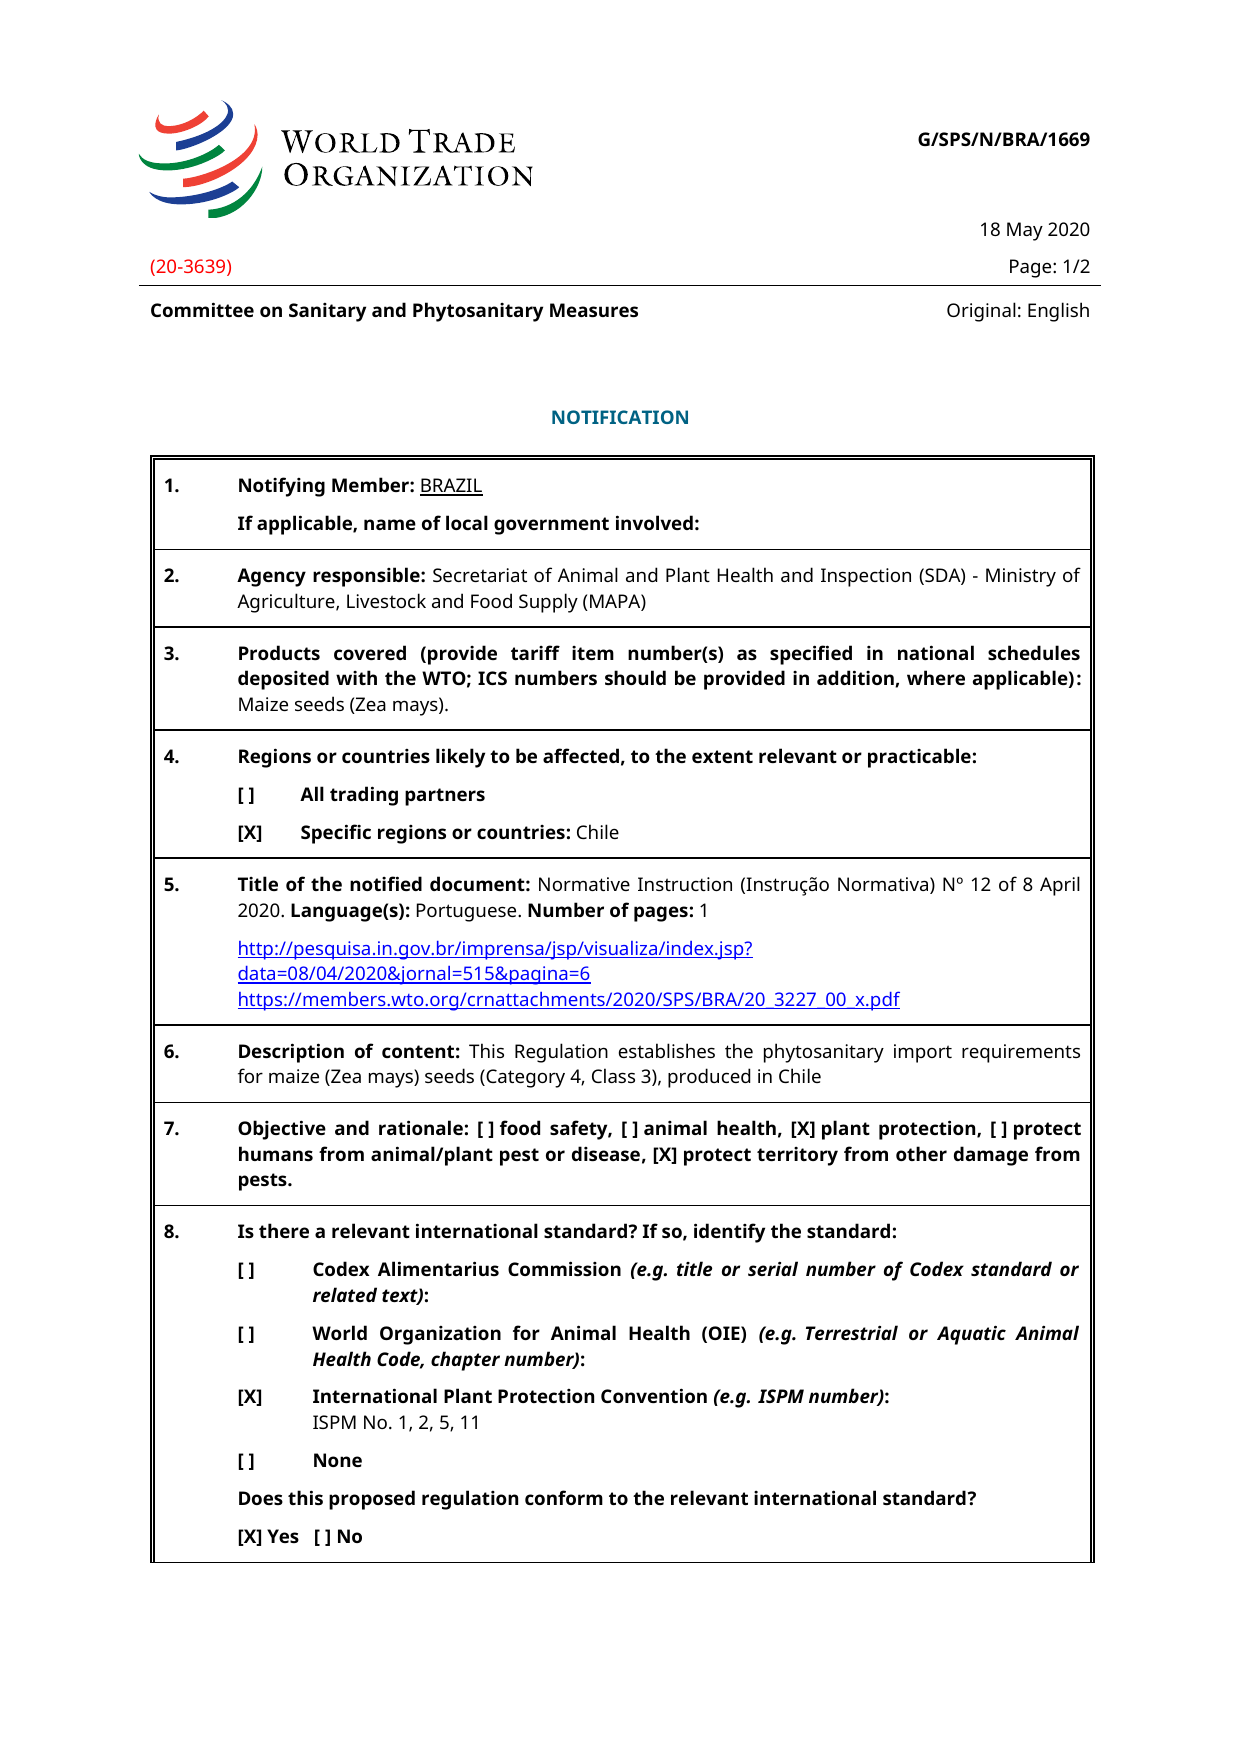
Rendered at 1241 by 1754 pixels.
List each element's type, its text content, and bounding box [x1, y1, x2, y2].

title NOTIFICATION [150, 405, 1090, 430]
table_cell Objective and rationale: [ ] food safety, [ ] animal health, [X] plant protection, [ ] protect humans from animal/plant pest or disease, [X] protect territory from other damage from pests. [226, 1103, 1090, 1205]
table_cell 7. [155, 1103, 226, 1205]
table_cell Products covered (provide tariff item number(s) as specified in national schedules deposited with the WTO; ICS numbers should be provided in addition, where applicable): Maize seeds (Zea mays). [226, 628, 1090, 729]
table_cell 2. [155, 550, 226, 626]
table_cell 5. [155, 859, 226, 1024]
table_cell 4. [155, 731, 226, 857]
table_cell 6. [155, 1026, 226, 1102]
table_cell Regions or countries likely to be affected, to the extent relevant or practicable: [ ] All trading partners [X] Specific regions or countries: Chile [226, 731, 1090, 857]
table_cell 8. [155, 1206, 226, 1561]
table_cell 3. [155, 628, 226, 729]
table_header 1. [155, 460, 226, 548]
table_cell Title of the notified document: Normative Instruction (Instrução Normativa) Nº 12 of 8 April 2020. Language(s): Portuguese. Number of pages: 1 http://pesquisa.in.gov.br/imprensa/jsp/visualiza/index.jsp?data=08/04/2020&jornal=515&pagina=6 https://members.wto.org/crnattachments/2020/SPS/BRA/20_3227_00_x.pdf [226, 859, 1090, 1024]
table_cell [226, 1206, 1090, 1561]
table_cell Description of content: This Regulation establishes the phytosanitary import requirements for maize (Zea mays) seeds (Category 4, Class 3), produced in Chile [226, 1026, 1090, 1102]
table_cell Agency responsible: Secretariat of Animal and Plant Health and Inspection (SDA) - Ministry of Agriculture, Livestock and Food Supply (MAPA) [226, 550, 1090, 626]
table_header Notifying Member: Brazil If applicable, name of local government involved: [226, 460, 1090, 548]
